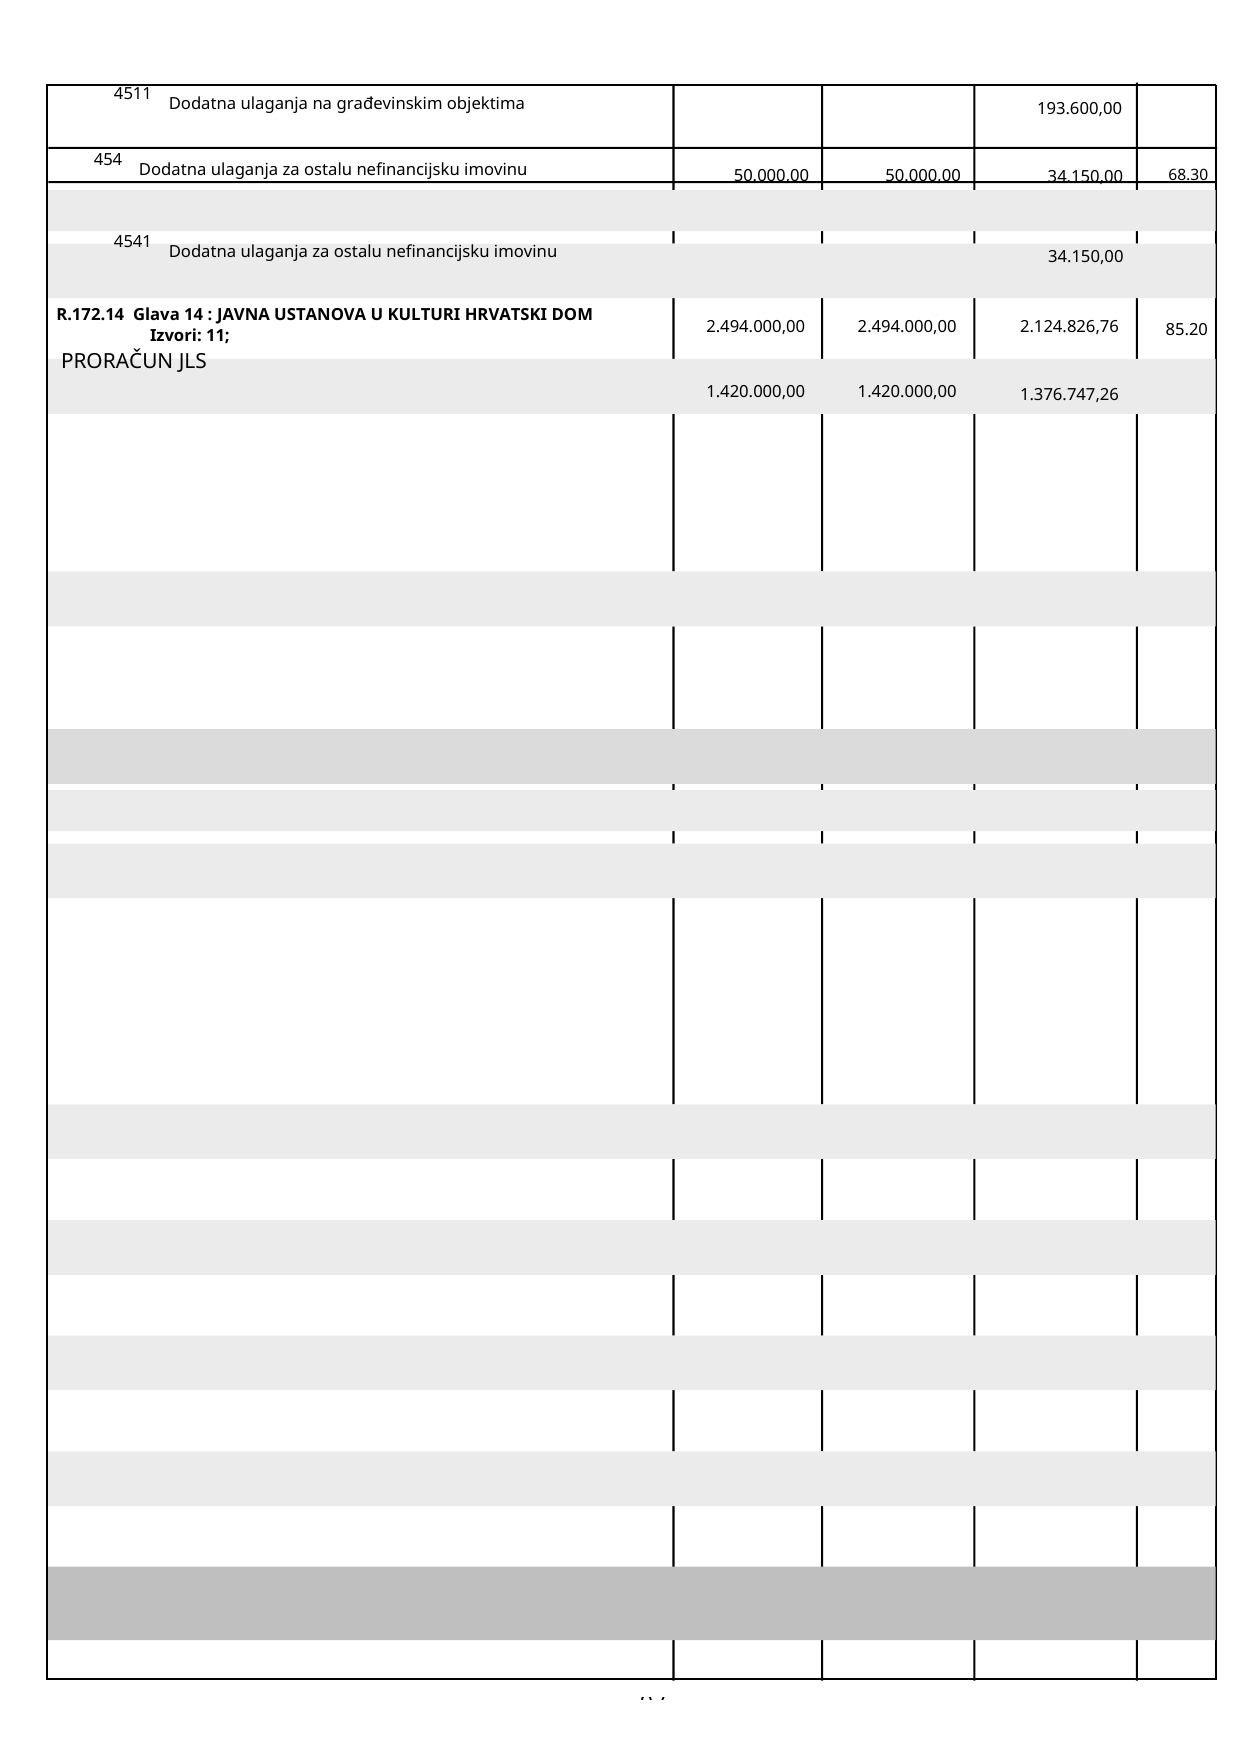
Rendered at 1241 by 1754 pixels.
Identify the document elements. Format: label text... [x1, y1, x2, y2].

text 2.124.826,76 85.20 [1020, 315, 1232, 340]
text 1.376.747,26 [1020, 382, 1232, 405]
text 1.420.000,00 [857, 380, 976, 403]
text 50.000,00 [733, 164, 821, 187]
text 4511 [114, 81, 157, 104]
text 193.600,00 [1037, 96, 1232, 119]
subtitle R.172.14 Glava 14 : JAVNA USTANOVA U KULTURI HRVATSKI DOM [56, 303, 633, 325]
text 4541 [114, 229, 157, 252]
text 1.420.000,00 [706, 380, 825, 403]
text Dodatna ulaganja na građevinskim objektima [168, 92, 556, 114]
text Izvori: 11; [150, 325, 637, 345]
text 34.150,00 [1048, 244, 1232, 267]
text 2.494.000,00 [857, 315, 976, 338]
text Dodatna ulaganja za ostalu nefinancijsku imovinu [168, 240, 591, 263]
text 2.494.000,00 [706, 315, 825, 338]
text Dodatna ulaganja za ostalu nefinancijsku imovinu [139, 158, 561, 180]
text 50.000,00 [885, 164, 976, 187]
text 34.150,00 68.30 [1047, 164, 1232, 187]
subtitle PRORAČUN JLS [61, 346, 637, 374]
text 454 [93, 147, 126, 170]
